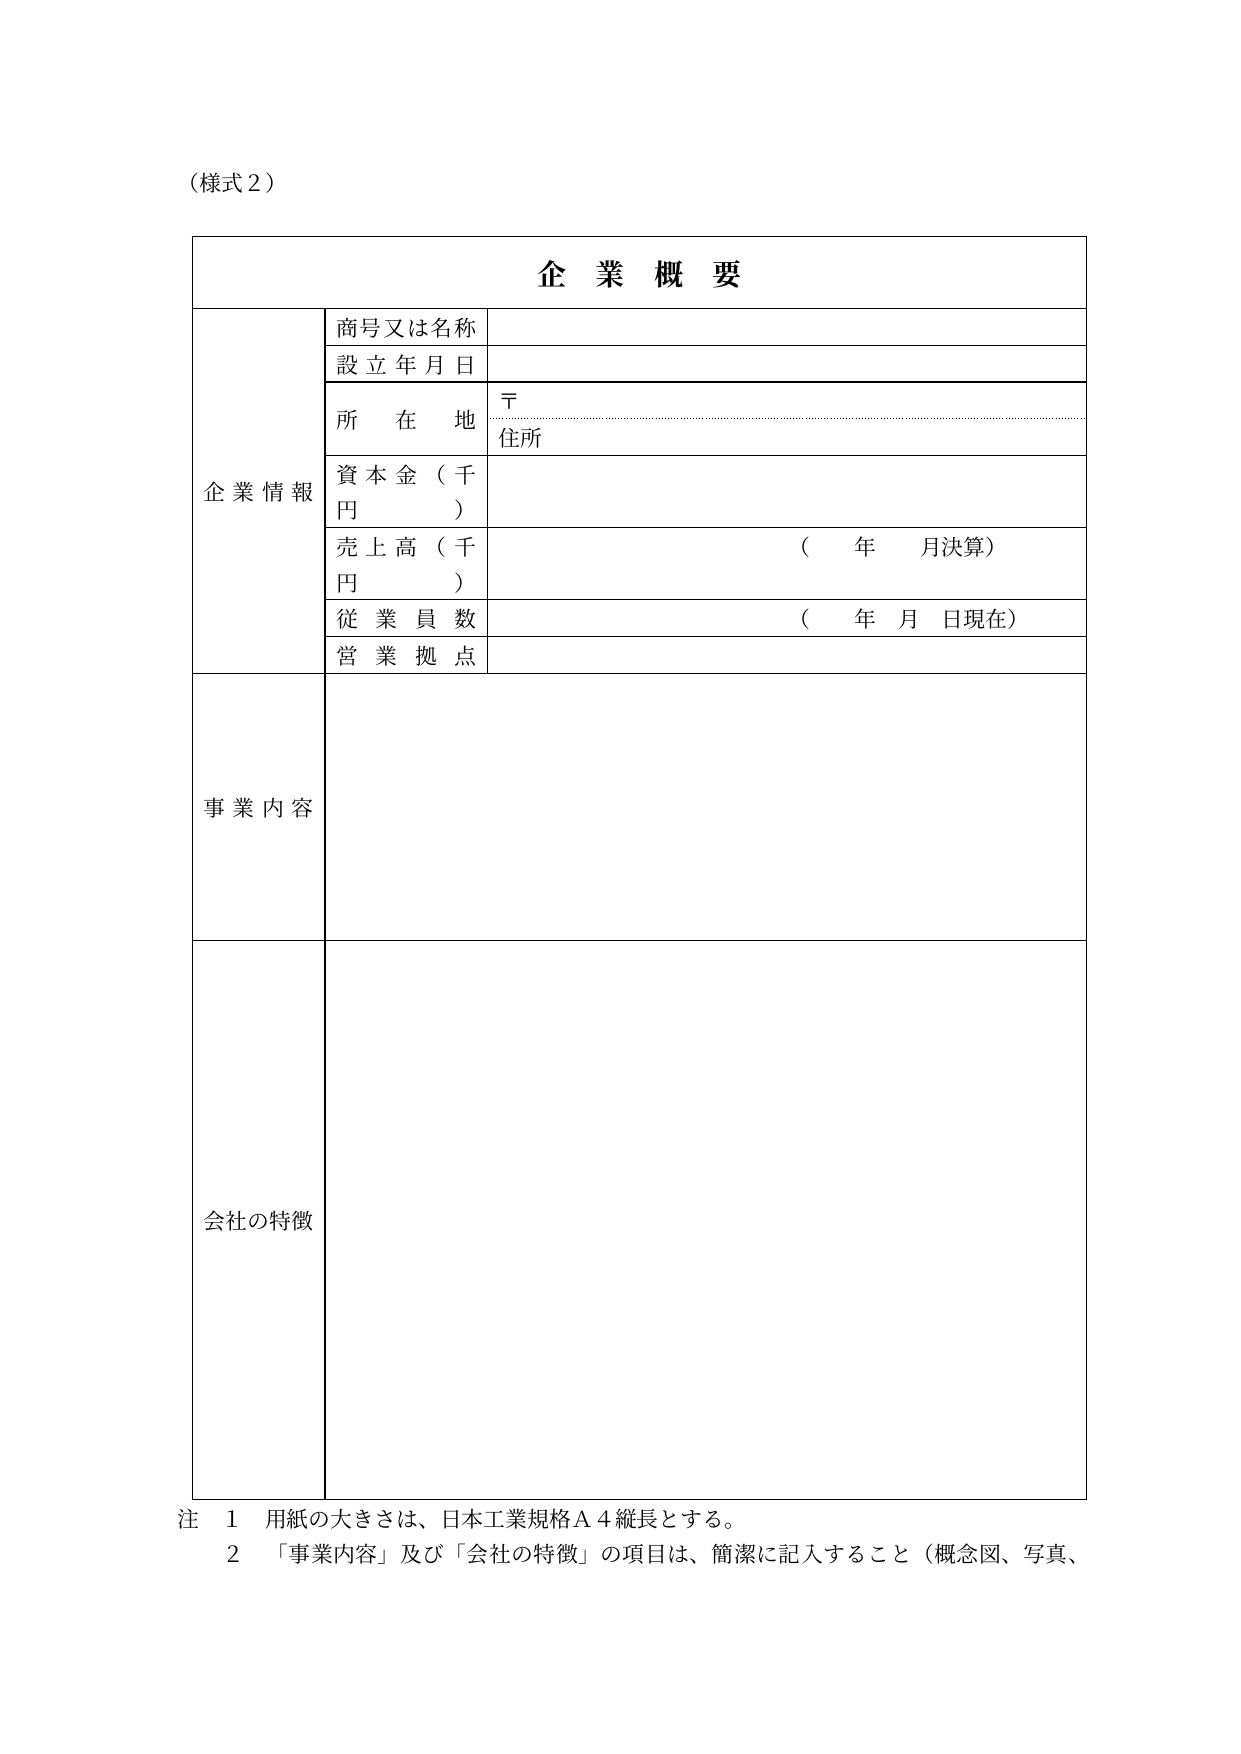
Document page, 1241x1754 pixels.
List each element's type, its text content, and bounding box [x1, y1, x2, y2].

table_header 企 業 概 要 [193, 237, 1086, 308]
table_cell 〒 [488, 383, 1086, 418]
table_cell [488, 528, 777, 599]
table_cell 会社の特徴 [193, 941, 324, 1499]
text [177, 1535, 1092, 1571]
text 注 １ 用紙の大きさは、日本工業規格Ａ４縦長とする。 [177, 1500, 1092, 1535]
table_cell [326, 941, 1086, 1499]
table_cell 売上高（千円） [326, 528, 487, 599]
table_cell 従業員数 [326, 600, 487, 636]
table_cell 事業内容 [193, 674, 324, 940]
table_cell 住所 [488, 418, 1086, 455]
table_cell （ 年 月決算） [777, 528, 1086, 599]
table_cell 設立年月日 [326, 346, 487, 381]
table_cell [488, 456, 1086, 527]
table_cell 商号又は名称 [326, 309, 487, 345]
table_cell 所在地 [326, 383, 487, 455]
table_cell [488, 346, 1086, 381]
table_cell 企業情報 [193, 309, 324, 673]
table_cell [488, 637, 1086, 673]
table_cell [488, 600, 777, 636]
table_cell 資本金（千円） [326, 456, 487, 527]
text （様式２） [177, 164, 1092, 200]
table_cell 営業拠点 [326, 637, 487, 673]
table_cell （ 年 月 日現在） [777, 600, 1086, 636]
table_cell [326, 674, 1086, 940]
table_cell [488, 309, 1086, 345]
